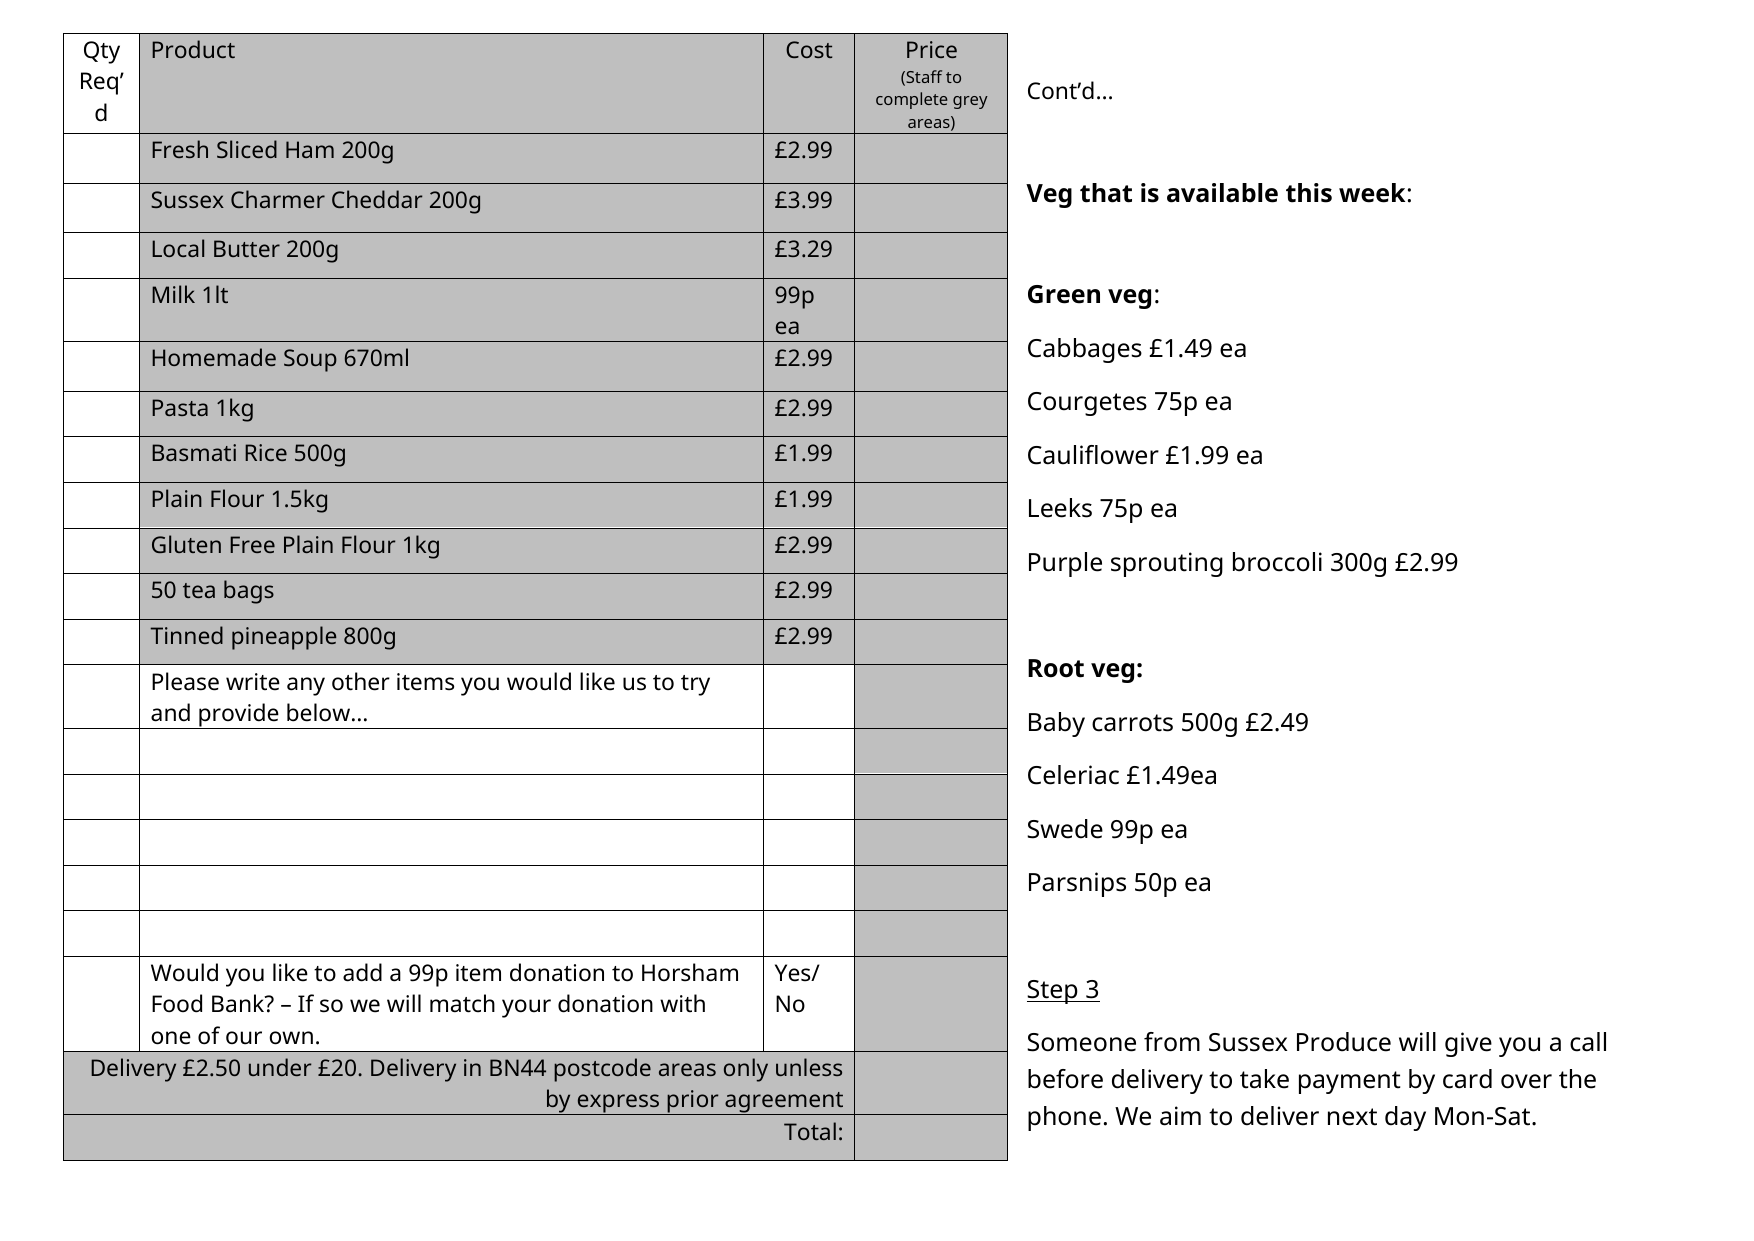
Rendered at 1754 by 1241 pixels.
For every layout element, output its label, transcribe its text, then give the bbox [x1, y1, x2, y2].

table_cell [64, 437, 139, 482]
table_cell [855, 665, 1007, 728]
table_cell [140, 729, 763, 773]
table_cell [855, 1115, 1007, 1160]
table_cell Basmati Rice 500g [140, 437, 763, 482]
table_cell [64, 342, 139, 391]
text Swede 99p ea [1008, 811, 1679, 845]
text Veg that is available this week: [1008, 176, 1679, 210]
table_cell £2.99 [764, 529, 854, 573]
text Green veg: [1008, 277, 1679, 311]
table_cell [64, 775, 139, 819]
table_cell [855, 911, 1007, 956]
table_cell Homemade Soup 670ml [140, 342, 763, 391]
table_cell [855, 483, 1007, 527]
table_cell [64, 911, 139, 956]
table_cell [855, 957, 1007, 1051]
table_cell [764, 866, 854, 910]
text Someone from Sussex Produce will give you a call before delivery to take payment by card over the phone. We aim to deliver next day Mon-Sat. [1008, 1025, 1679, 1133]
table_cell Local Butter 200g [140, 233, 763, 278]
table_cell £3.99 [764, 184, 854, 232]
table_cell [855, 866, 1007, 910]
table_cell [764, 729, 854, 773]
table_cell [855, 184, 1007, 232]
table_cell [855, 620, 1007, 664]
table_cell [855, 775, 1007, 819]
text Cabbages £1.49 ea [1008, 330, 1679, 364]
table_cell [855, 392, 1007, 436]
table_cell [855, 437, 1007, 482]
table_cell [64, 529, 139, 573]
table_cell [64, 392, 139, 436]
text Celeriac £1.49ea [1008, 758, 1679, 792]
table_cell [855, 342, 1007, 391]
table_cell [764, 820, 854, 865]
table_cell Yes/No [764, 957, 854, 1051]
table_cell £2.99 [764, 392, 854, 436]
table_cell Delivery £2.50 under £20. Delivery in BN44 postcode areas only unless by express prior agreement [64, 1052, 854, 1114]
table_cell [764, 775, 854, 819]
table_cell Sussex Charmer Cheddar 200g [140, 184, 763, 232]
table_cell [855, 233, 1007, 278]
table_cell Plain Flour 1.5kg [140, 483, 763, 527]
table_cell £2.99 [764, 574, 854, 619]
table_cell [64, 134, 139, 183]
table_cell [64, 184, 139, 232]
table_cell Would you like to add a 99p item donation to Horsham Food Bank? – If so we will match your donation with one of our own. [140, 957, 763, 1051]
table_cell [855, 574, 1007, 619]
table_cell Total: [64, 1115, 854, 1160]
table_cell [64, 820, 139, 865]
table_cell [64, 665, 139, 728]
table_cell [855, 279, 1007, 341]
table_cell Pasta 1kg [140, 392, 763, 436]
table_cell [140, 911, 763, 956]
table_cell [855, 820, 1007, 865]
table_cell £2.99 [764, 342, 854, 391]
table_cell [140, 775, 763, 819]
table_cell [855, 1052, 1007, 1114]
table_header Price (Staff to complete grey areas) [855, 34, 1007, 133]
table_cell [64, 620, 139, 664]
table_cell [140, 820, 763, 865]
table_cell [764, 911, 854, 956]
table_cell [855, 729, 1007, 773]
text Step 3 [1008, 972, 1679, 1006]
table_cell Gluten Free Plain Flour 1kg [140, 529, 763, 573]
table_cell [64, 866, 139, 910]
table_cell [64, 729, 139, 773]
table_cell Milk 1lt [140, 279, 763, 341]
table_cell 50 tea bags [140, 574, 763, 619]
table_cell [64, 483, 139, 527]
table_cell £2.99 [764, 134, 854, 183]
table_cell [764, 665, 854, 728]
table_cell [855, 134, 1007, 183]
text Baby carrots 500g £2.49 [1008, 704, 1679, 738]
text Courgetes 75p ea [1008, 384, 1679, 418]
table_header Cost [764, 34, 854, 133]
table_cell £2.99 [764, 620, 854, 664]
text Purple sprouting broccoli 300g £2.99 [1008, 544, 1679, 578]
table_cell £3.29 [764, 233, 854, 278]
table_cell [64, 233, 139, 278]
table_cell Fresh Sliced Ham 200g [140, 134, 763, 183]
table_cell £1.99 [764, 437, 854, 482]
table_cell £1.99 [764, 483, 854, 527]
table_cell [64, 574, 139, 619]
table_cell Please write any other items you would like us to try and provide below… [140, 665, 763, 728]
table_header Qty Req’d [64, 34, 139, 133]
table_cell [64, 957, 139, 1051]
table_cell [140, 866, 763, 910]
table_header Product [140, 34, 763, 133]
text Cont’d… [1008, 75, 1679, 106]
table_cell [855, 529, 1007, 573]
table_cell 99p ea [764, 279, 854, 341]
table_cell [64, 279, 139, 341]
text Cauliflower £1.99 ea [1008, 437, 1679, 471]
text Parsnips 50p ea [1008, 865, 1679, 899]
text Root veg: [1008, 651, 1679, 685]
text Leeks 75p ea [1008, 491, 1679, 525]
table_cell Tinned pineapple 800g [140, 620, 763, 664]
